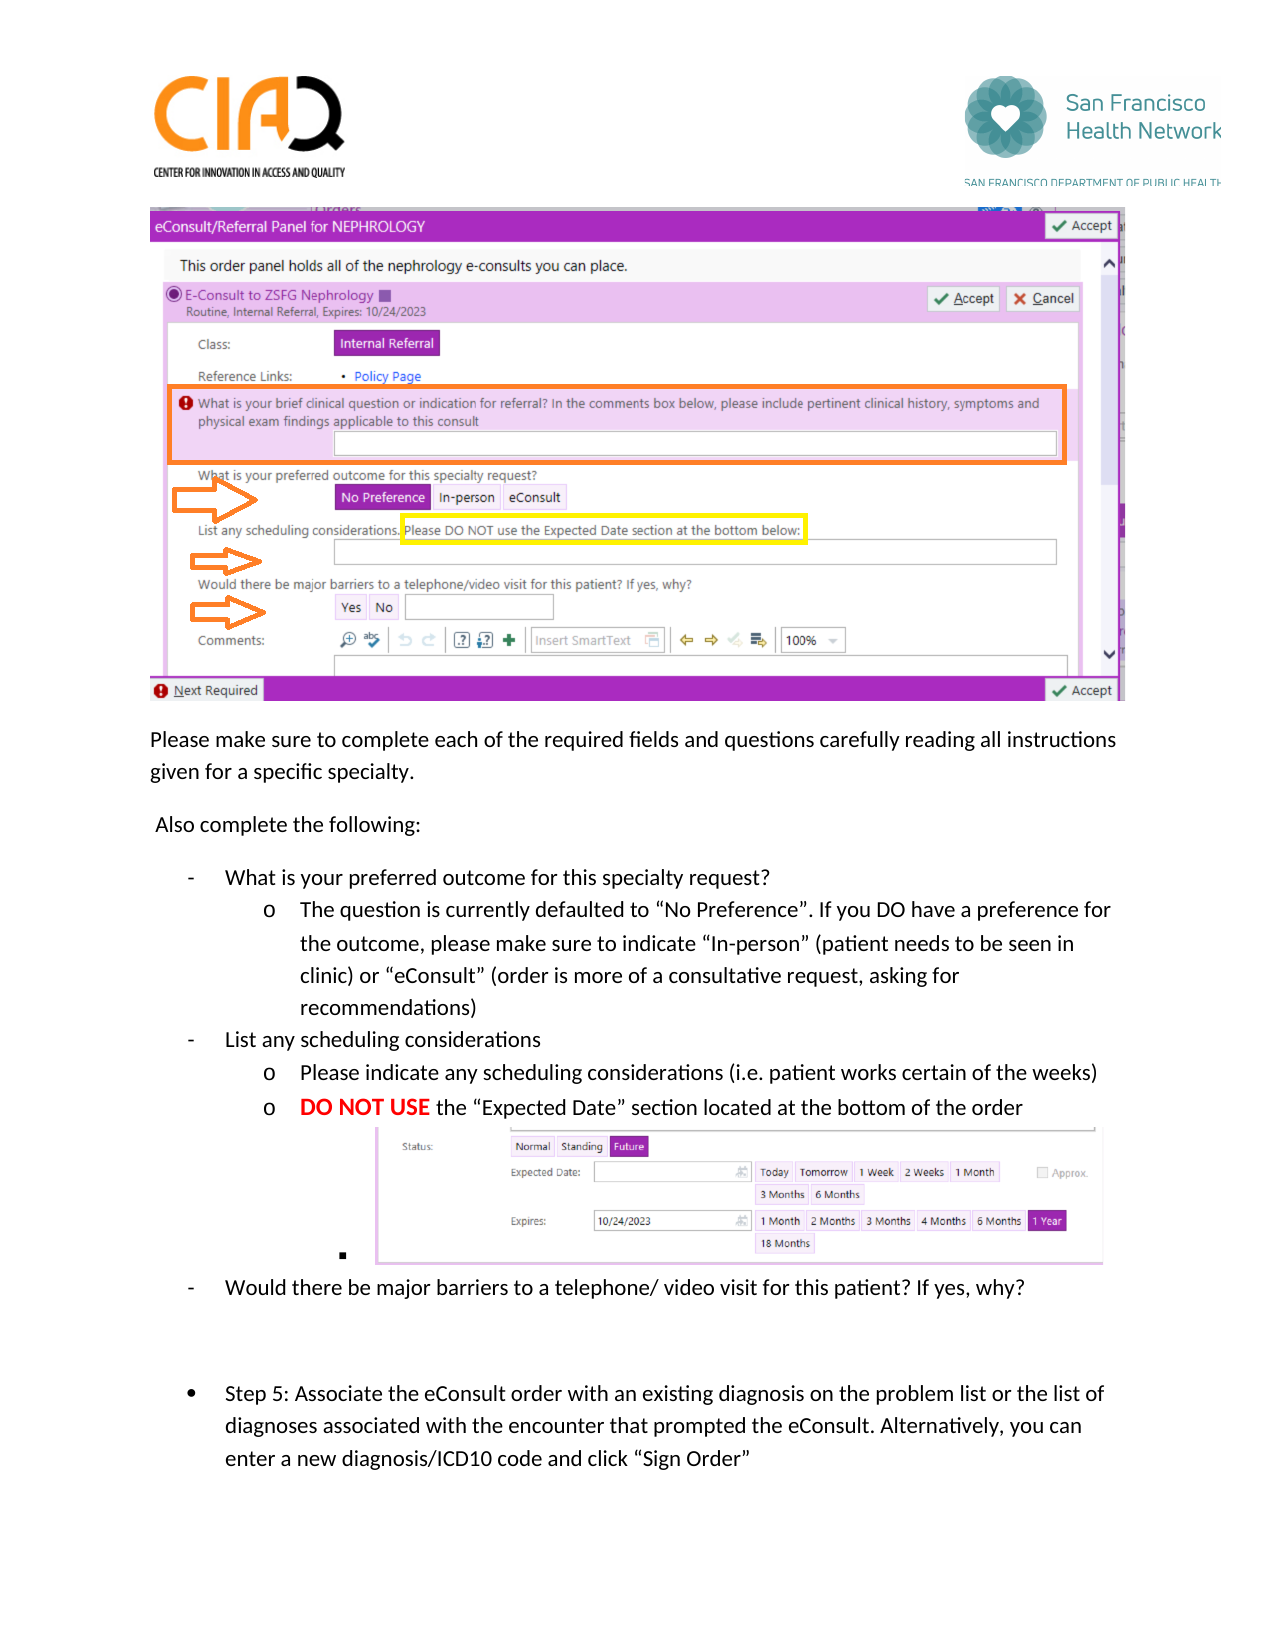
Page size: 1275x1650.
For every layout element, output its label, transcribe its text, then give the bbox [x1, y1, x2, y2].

picture [150, 207, 1125, 701]
text Also complete the following: [150, 810, 1125, 838]
text Please make sure to complete each of the required fields and questions carefully reading all instructions given for a specific specialty. [150, 725, 1125, 785]
list What is your preferred outcome for this specialty request? [187, 863, 1125, 891]
picture [375, 1127, 1104, 1265]
picture [964, 76, 1221, 186]
list Please indicate any scheduling considerations (i.e. patient works certain of the weeks) [262, 1058, 1125, 1087]
list DO NOT USE the “Expected Date” section located at the bottom of the order [262, 1091, 1125, 1122]
list List any scheduling considerations [187, 1026, 1125, 1053]
list Would there be major barriers to a telephone/ video visit for this patient? If yes, why? [187, 1273, 1125, 1301]
list The question is currently defaulted to “No Preference”. If you DO have a preference for the outcome, please make sure to indicate “In-person” (patient needs to be seen in clinic) or “eConsult” (order is more of a consultative request, asking for recommendations) [262, 896, 1125, 1021]
picture [150, 75, 350, 180]
list Step 5: Associate the eConsult order with an existing diagnosis on the problem list or the list of diagnoses associated with the encounter that prompted the eConsult. Alternatively, you can enter a new diagnosis/ICD10 code and click “Sign Order” [187, 1379, 1125, 1472]
